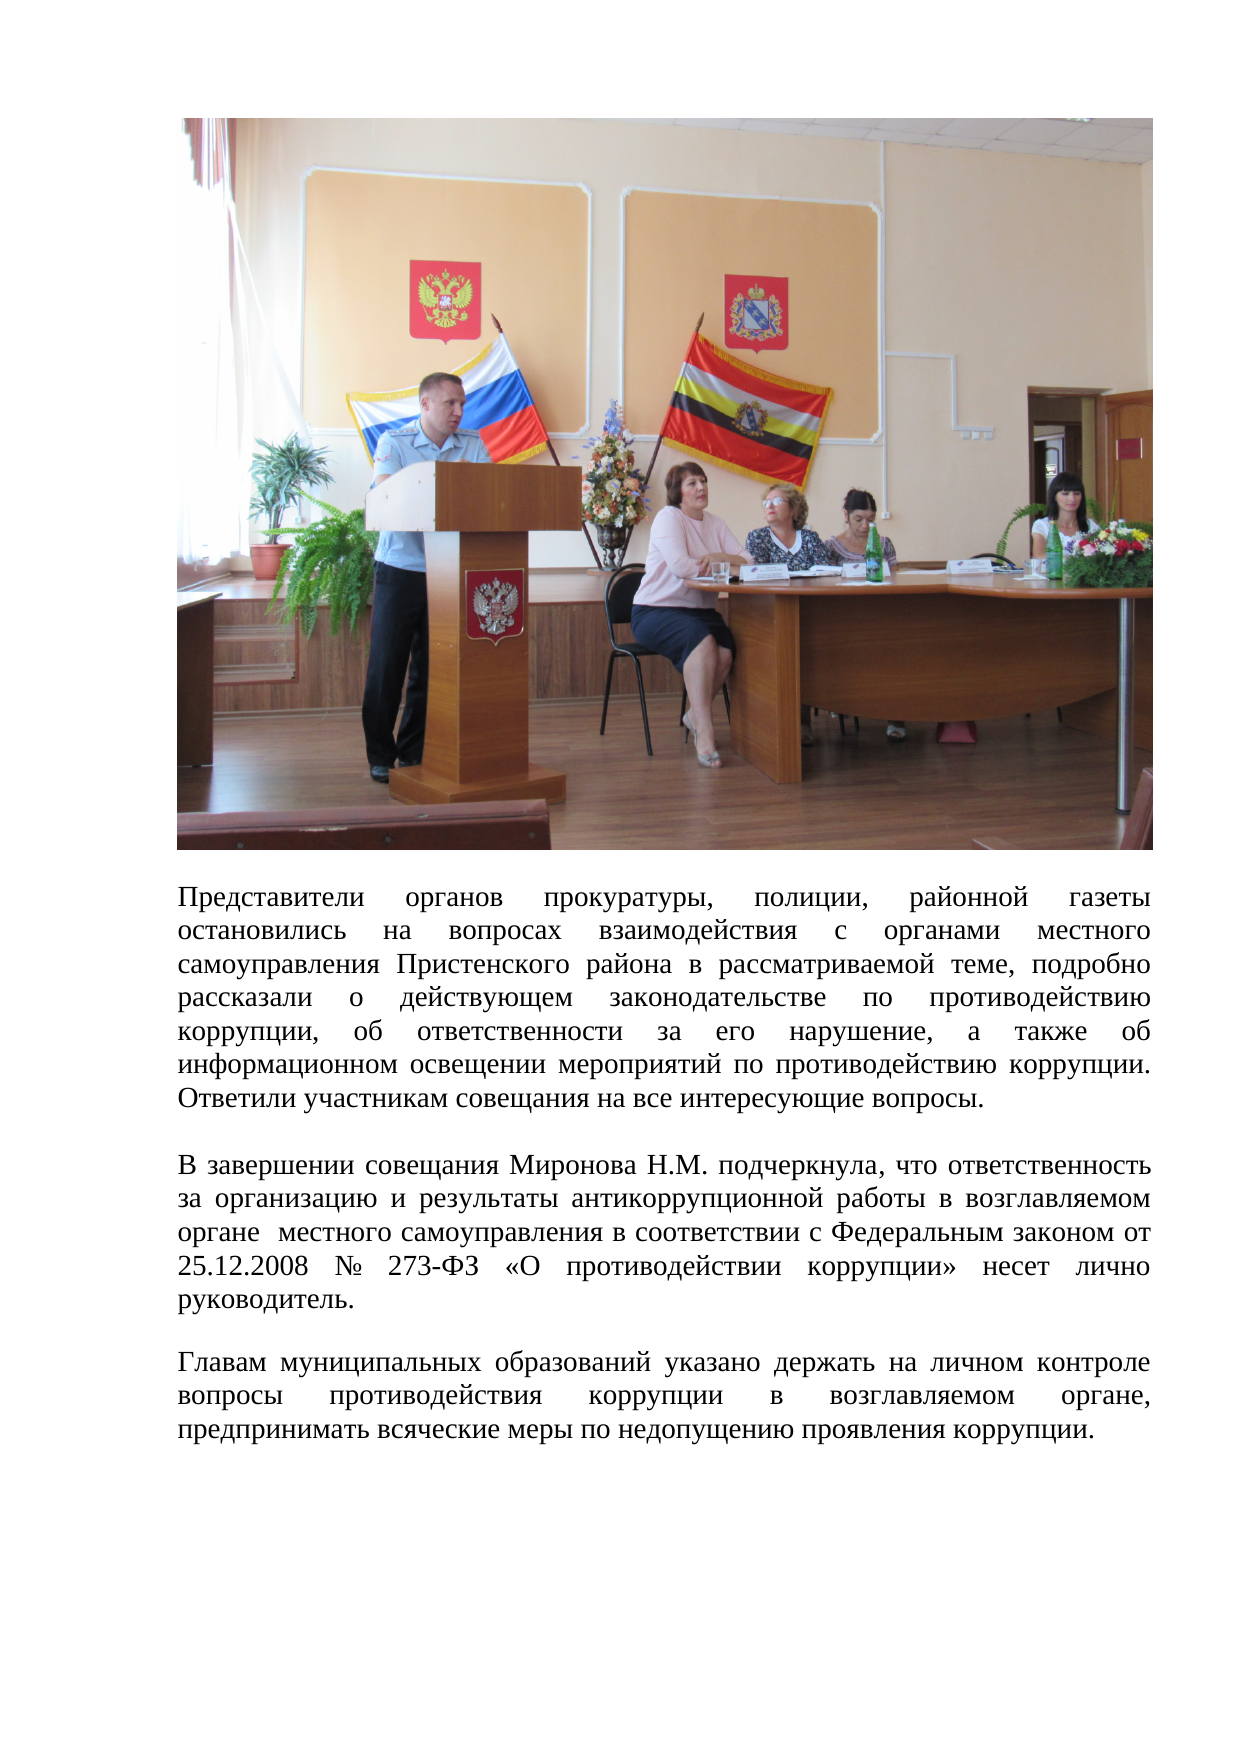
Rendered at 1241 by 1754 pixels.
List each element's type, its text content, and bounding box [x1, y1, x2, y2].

picture [177, 118, 1153, 850]
text В завершении совещания Миронова Н.М. подчеркнула, что ответственность за организацию и результаты антикоррупционной работы в возглавляемом органе местного самоуправления в соответствии с Федеральным законом от 25.12.2008 № 273-ФЗ «О противодействии коррупции» несет лично руководитель. [177, 1147, 1152, 1315]
text Представители органов прокуратуры, полиции, районной газеты остановились на вопросах взаимодействия с органами местного самоуправления Пристенского района в рассматриваемой теме, подробно рассказали о действующем законодательстве по противодействию коррупции, об ответственности за его нарушение, а также об информационном освещении мероприятий по противодействию коррупции. Ответили участникам совещания на все интересующие вопросы. [177, 879, 1152, 1113]
text Главам муниципальных образований указано держать на личном контроле вопросы противодействия коррупции в возглавляемом органе, предпринимать всяческие меры по недопущению проявления коррупции. [177, 1344, 1152, 1444]
